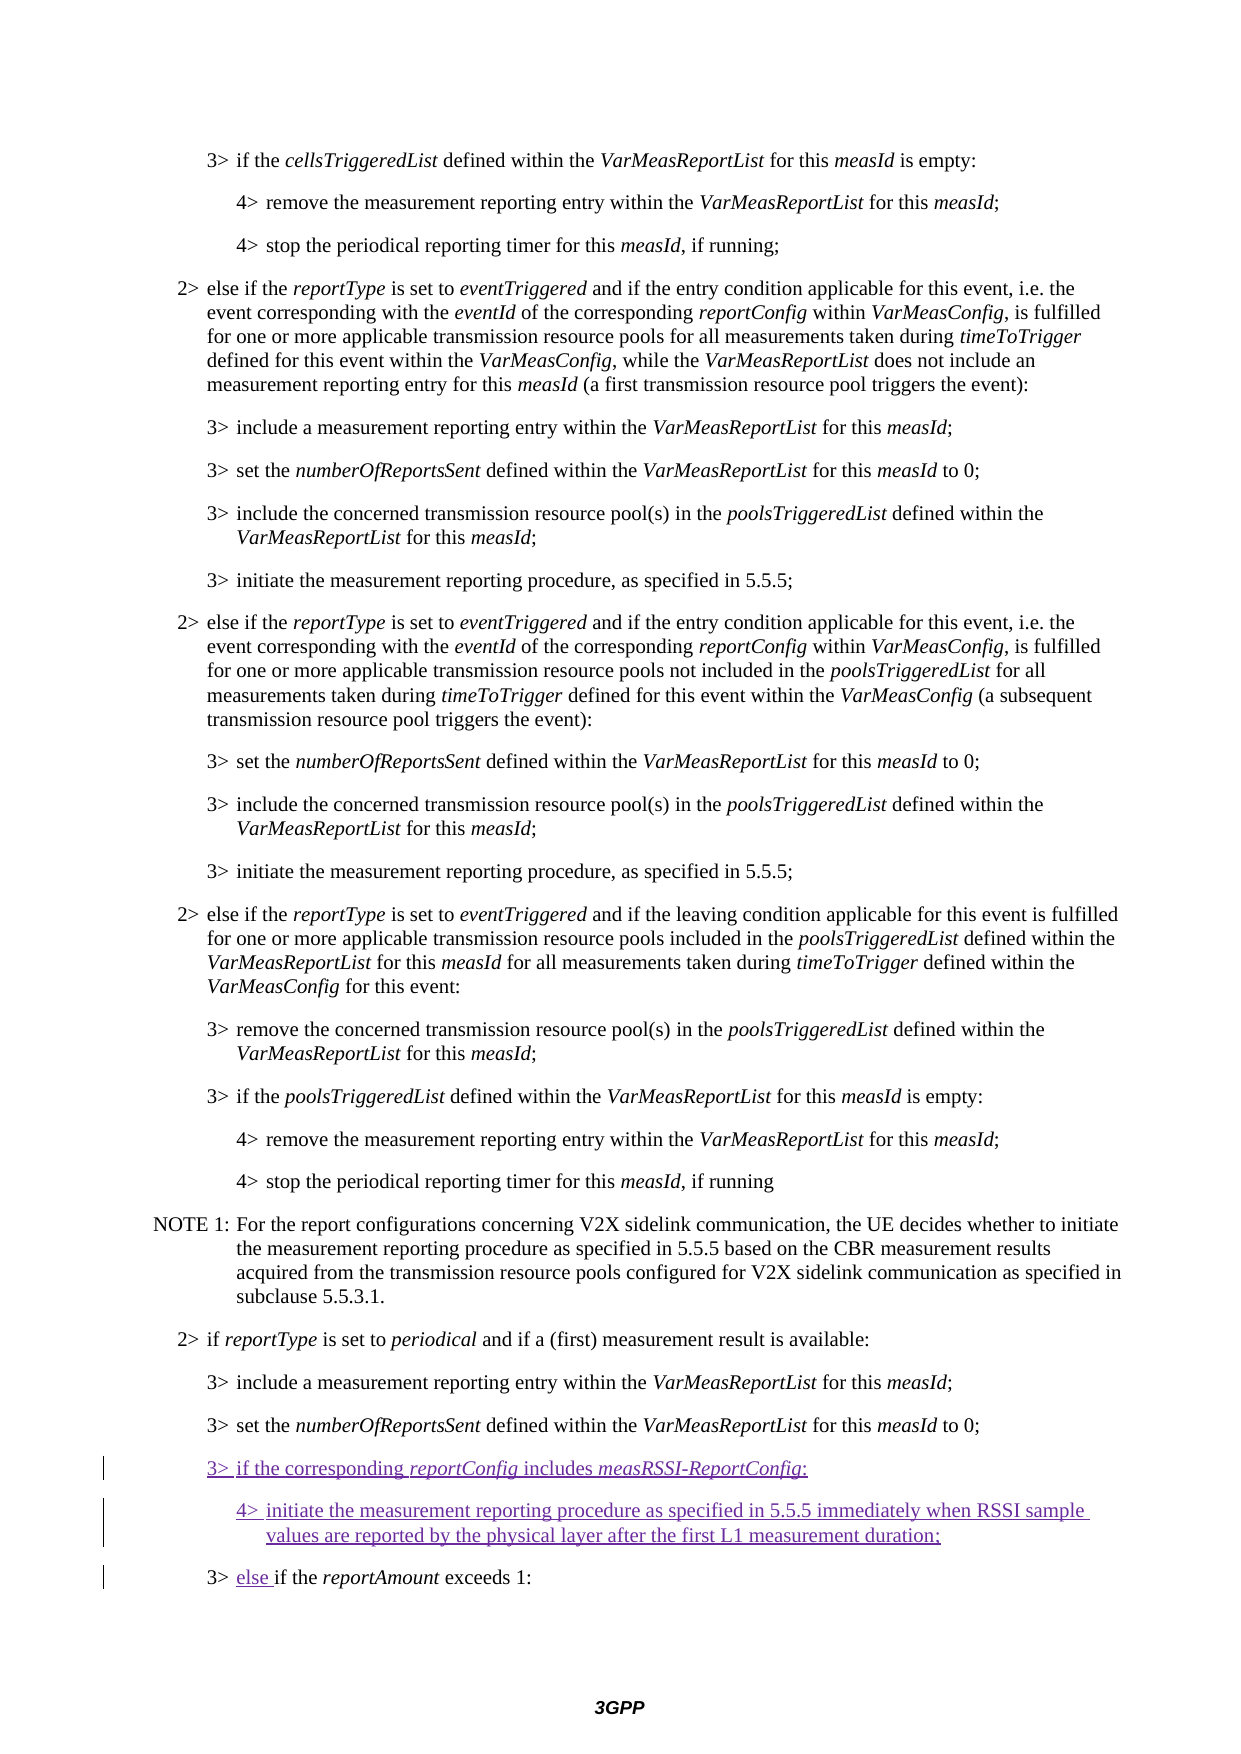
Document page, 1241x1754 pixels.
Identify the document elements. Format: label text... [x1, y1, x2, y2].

text 3> include a measurement reporting entry within the VarMeasReportList for this measId; [207, 415, 1122, 439]
text 3> include the concerned transmission resource pool(s) in the poolsTriggeredList defined within the VarMeasReportList for this measId; [207, 792, 1122, 840]
text 2> else if the reportType is set to eventTriggered and if the entry condition applicable for this event, i.e. the event corresponding with the eventId of the corresponding reportConfig within VarMeasConfig, is fulfilled for one or more applicable transmission resource pools for all measurements taken during timeToTrigger defined for this event within the VarMeasConfig, while the VarMeasReportList does not include an measurement reporting entry for this measId (a first transmission resource pool triggers the event): [177, 276, 1122, 396]
text 4> remove the measurement reporting entry within the VarMeasReportList for this measId; [236, 1127, 1122, 1151]
text 3> initiate the measurement reporting procedure, as specified in 5.5.5; [207, 859, 1122, 883]
text 3> set the numberOfReportsSent defined within the VarMeasReportList for this measId to 0; [207, 458, 1122, 482]
text 2> else if the reportType is set to eventTriggered and if the entry condition applicable for this event, i.e. the event corresponding with the eventId of the corresponding reportConfig within VarMeasConfig, is fulfilled for one or more applicable transmission resource pools not included in the poolsTriggeredList for all measurements taken during timeToTrigger defined for this event within the VarMeasConfig (a subsequent transmission resource pool triggers the event): [177, 610, 1122, 731]
text 4> stop the periodical reporting timer for this measId, if running [236, 1169, 1122, 1193]
text 3> set the numberOfReportsSent defined within the VarMeasReportList for this measId to 0; [207, 749, 1122, 773]
text NOTE 1: For the report configurations concerning V2X sidelink communication, the UE decides whether to initiate the measurement reporting procedure as specified in 5.5.5 based on the CBR measurement results acquired from the transmission resource pools configured for V2X sidelink communication as specified in subclause 5.5.3.1. [148, 1212, 1122, 1308]
text 4> remove the measurement reporting entry within the VarMeasReportList for this measId; [236, 190, 1122, 214]
text 3> set the numberOfReportsSent defined within the VarMeasReportList for this measId to 0; [207, 1413, 1122, 1437]
text 3> if the reportAmount exceeds 1: [207, 1565, 1122, 1589]
text 3> include the concerned transmission resource pool(s) in the poolsTriggeredList defined within the VarMeasReportList for this measId; [207, 501, 1122, 549]
text 2> else if the reportType is set to eventTriggered and if the leaving condition applicable for this event is fulfilled for one or more applicable transmission resource pools included in the poolsTriggeredList defined within the VarMeasReportList for this measId for all measurements taken during timeToTrigger defined within the VarMeasConfig for this event: [177, 902, 1122, 998]
text 3> remove the concerned transmission resource pool(s) in the poolsTriggeredList defined within the VarMeasReportList for this measId; [207, 1017, 1122, 1065]
text 4> stop the periodical reporting timer for this measId, if running; [236, 233, 1122, 257]
text 3> initiate the measurement reporting procedure, as specified in 5.5.5; [207, 567, 1122, 592]
text 2> if reportType is set to periodical and if a (first) measurement result is available: [177, 1327, 1122, 1351]
text 3> include a measurement reporting entry within the VarMeasReportList for this measId; [207, 1370, 1122, 1394]
text 3> if the poolsTriggeredList defined within the VarMeasReportList for this measId is empty: [207, 1084, 1122, 1108]
text 3> if the cellsTriggeredList defined within the VarMeasReportList for this measId is empty: [207, 147, 1122, 172]
